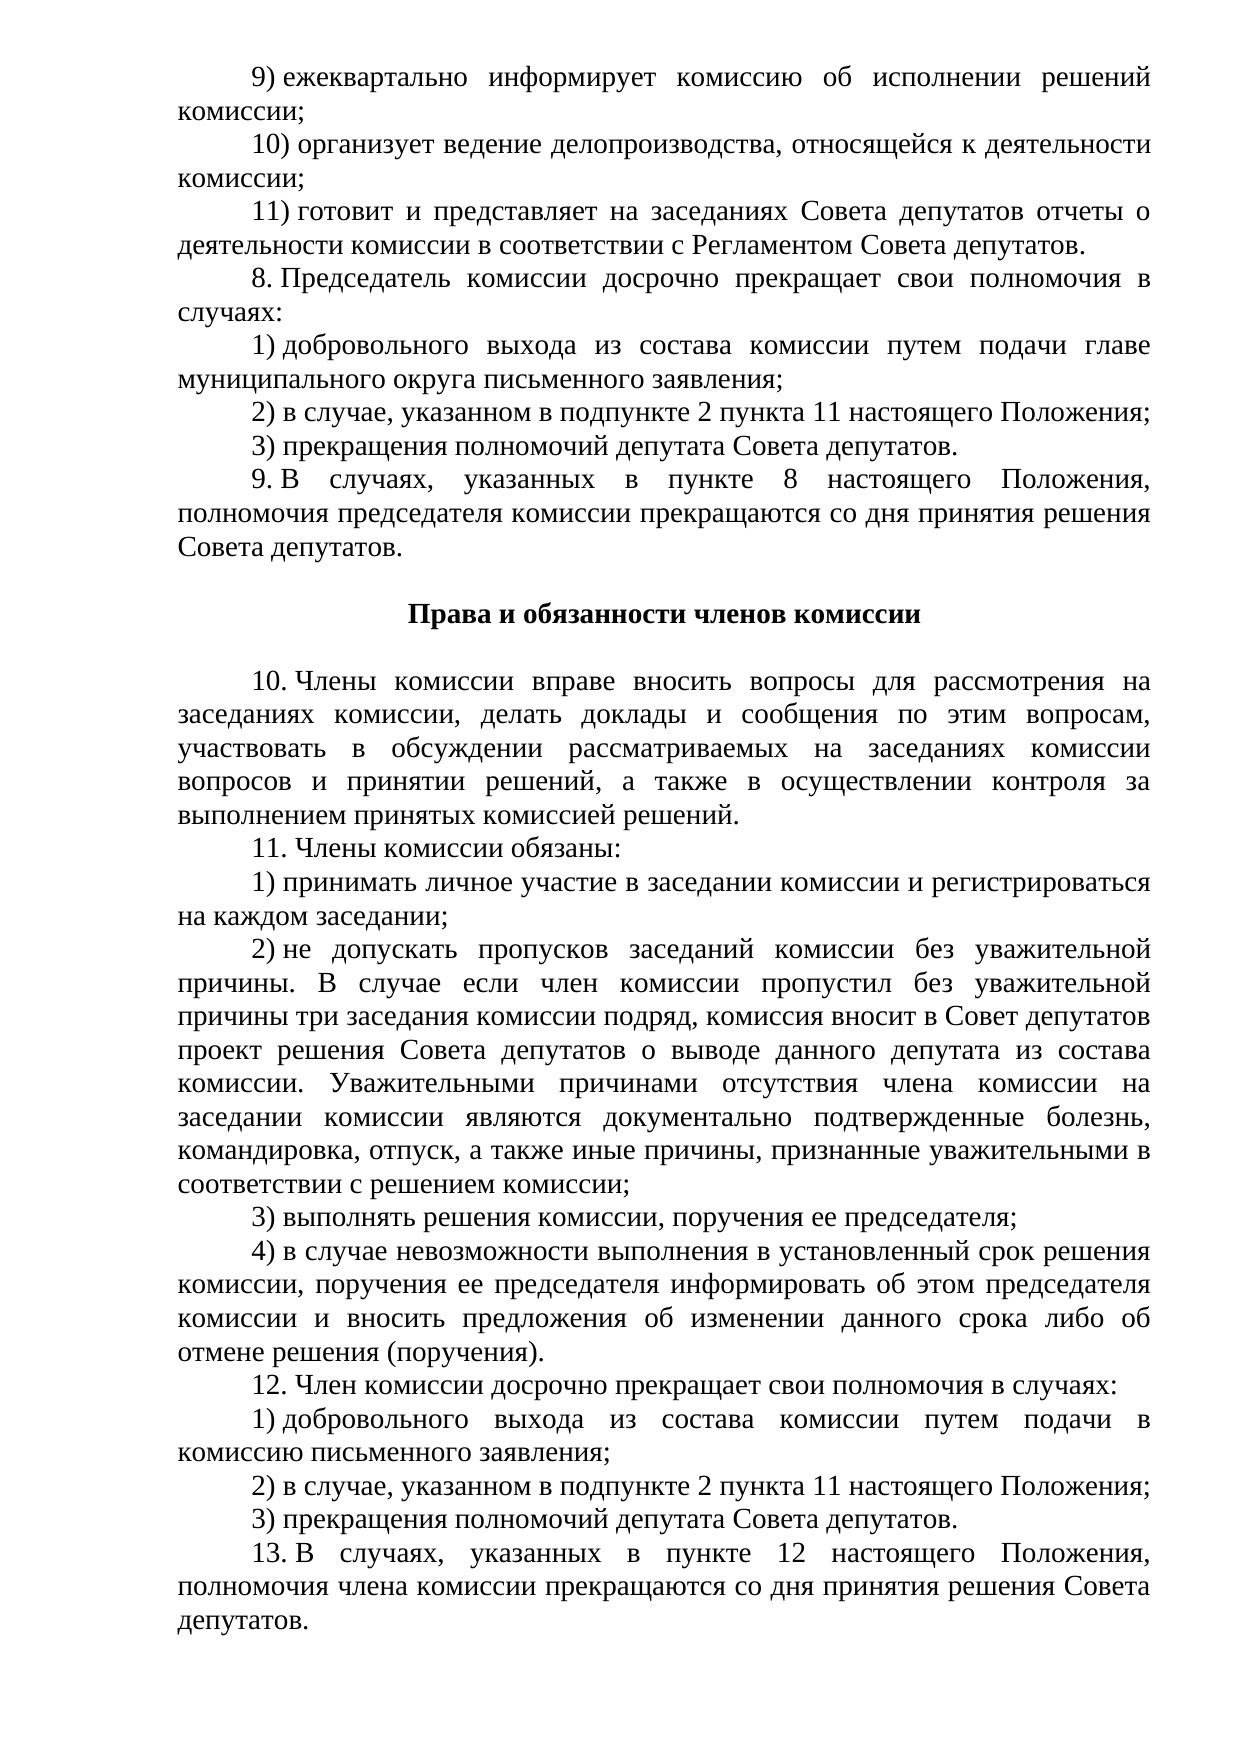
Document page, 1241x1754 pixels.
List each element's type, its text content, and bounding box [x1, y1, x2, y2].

text 9) ежеквартально информирует комиссию об исполнении решений комиссии; [177, 59, 1152, 126]
text 13. В случаях, указанных в пункте 12 настоящего Положения, полномочия члена комиссии прекращаются со дня принятия решения Совета депутатов. [177, 1535, 1152, 1636]
text 1) принимать личное участие в заседании комиссии и регистрироваться на каждом заседании; [177, 864, 1152, 931]
text 10. Члены комиссии вправе вносить вопросы для рассмотрения на заседаниях комиссии, делать доклады и сообщения по этим вопросам, участвовать в обсуждении рассматриваемых на заседаниях комиссии вопросов и принятии решений, а также в осуществлении контроля за выполнением принятых комиссией решений. [177, 663, 1152, 831]
text 2) в случае, указанном в подпункте 2 пункта 11 настоящего Положения; [177, 394, 1152, 428]
text 4) в случае невозможности выполнения в установленный срок решения комиссии, поручения ее председателя информировать об этом председателя комиссии и вносить предложения об изменении данного срока либо об отмене решения (поручения). [177, 1233, 1152, 1367]
text 1) добровольного выхода из состава комиссии путем подачи главе муниципального округа письменного заявления; [177, 327, 1152, 394]
text 2) в случае, указанном в подпункте 2 пункта 11 настоящего Положения; [177, 1468, 1152, 1501]
text 1) добровольного выхода из состава комиссии путем подачи в комиссию письменного заявления; [177, 1401, 1152, 1468]
text 10) организует ведение делопроизводства, относящейся к деятельности комиссии; [177, 126, 1152, 193]
text 12. Член комиссии досрочно прекращает свои полномочия в случаях: [177, 1367, 1152, 1401]
text 11) готовит и представляет на заседаниях Совета депутатов отчеты о деятельности комиссии в соответствии с Регламентом Совета депутатов. [177, 193, 1152, 260]
text Права и обязанности членов комиссии [177, 596, 1152, 629]
text 9. В случаях, указанных в пункте 8 настоящего Положения, полномочия председателя комиссии прекращаются со дня принятия решения Совета депутатов. [177, 462, 1152, 562]
text 11. Члены комиссии обязаны: [177, 831, 1152, 864]
text 8. Председатель комиссии досрочно прекращает свои полномочия в случаях: [177, 260, 1152, 327]
text 2) не допускать пропусков заседаний комиссии без уважительной причины. В случае если член комиссии пропустил без уважительной причины три заседания комиссии подряд, комиссия вносит в Совет депутатов проект решения Совета депутатов о выводе данного депутата из состава комиссии. Уважительными причинами отсутствия члена комиссии на заседании комиссии являются документально подтвержденные болезнь, командировка, отпуск, а также иные причины, признанные уважительными в соответствии с решением комиссии; [177, 931, 1152, 1199]
text 3) прекращения полномочий депутата Совета депутатов. [177, 1501, 1152, 1535]
text 3) выполнять решения комиссии, поручения ее председателя; [177, 1199, 1152, 1233]
text 3) прекращения полномочий депутата Совета депутатов. [177, 428, 1152, 462]
